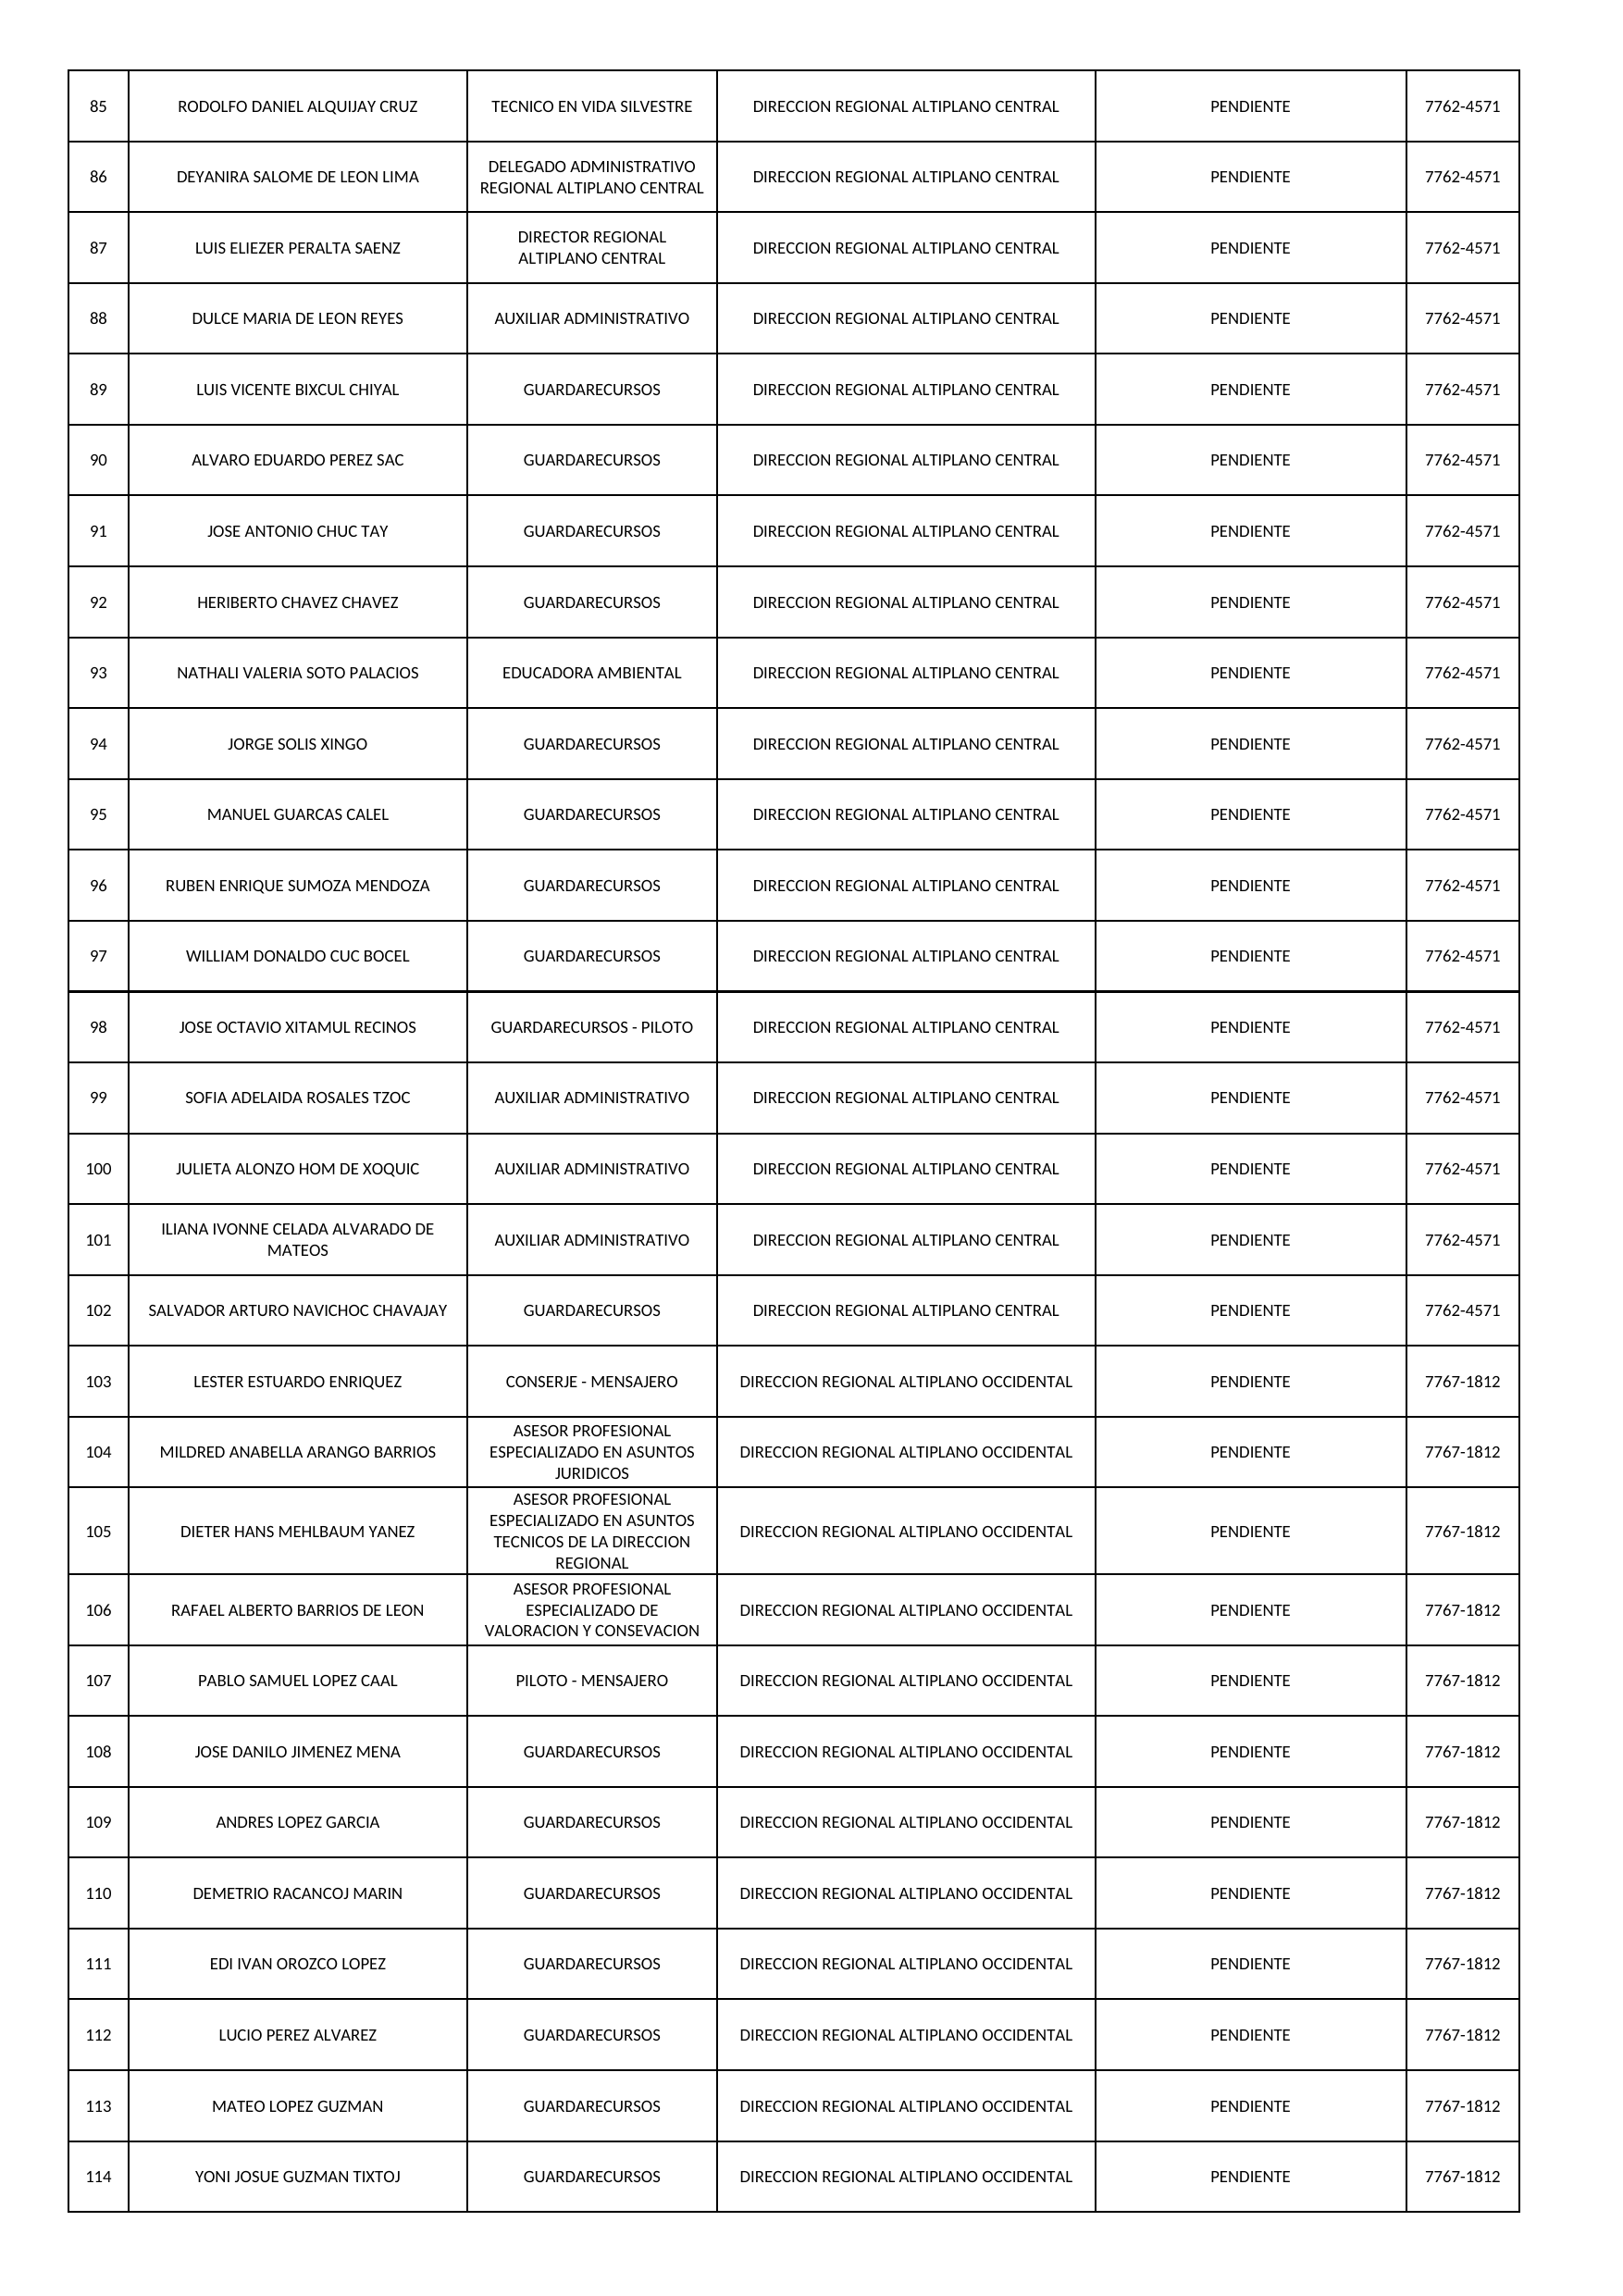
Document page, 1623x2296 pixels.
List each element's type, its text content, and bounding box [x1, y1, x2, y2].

table_cell 100 [69, 1135, 128, 1203]
table_cell 86 [69, 143, 128, 211]
table_cell AUXILIAR ADMINISTRATIVO [468, 1063, 716, 1132]
table_cell 7767-1812 [1407, 1646, 1518, 1715]
table_cell DIRECCION REGIONAL ALTIPLANO OCCIDENTAL [718, 2000, 1095, 2069]
table_cell PENDIENTE [1096, 1418, 1406, 1486]
table_cell PENDIENTE [1096, 639, 1406, 707]
table_cell GUARDARECURSOS - PILOTO [468, 993, 716, 1061]
table_cell PENDIENTE [1096, 496, 1406, 565]
table_cell 7767-1812 [1407, 1488, 1518, 1573]
table_cell 87 [69, 213, 128, 282]
table_cell YONI JOSUE GUZMAN TIXTOJ [130, 2142, 466, 2211]
table_cell 7762-4571 [1407, 496, 1518, 565]
table_cell 7762-4571 [1407, 1276, 1518, 1345]
table_cell PENDIENTE [1096, 1717, 1406, 1786]
table_cell SOFIA ADELAIDA ROSALES TZOC [130, 1063, 466, 1132]
table_cell 7767-1812 [1407, 1575, 1518, 1644]
table_cell NATHALI VALERIA SOTO PALACIOS [130, 639, 466, 707]
table_cell 93 [69, 639, 128, 707]
table_cell DIRECCION REGIONAL ALTIPLANO CENTRAL [718, 709, 1095, 778]
table_cell ASESOR PROFESIONAL ESPECIALIZADO DE VALORACION Y CONSEVACION [468, 1575, 716, 1644]
table_cell TECNICO EN VIDA SILVESTRE [468, 71, 716, 141]
table_cell PENDIENTE [1096, 1646, 1406, 1715]
table_cell PENDIENTE [1096, 1930, 1406, 1998]
table_cell DIRECCION REGIONAL ALTIPLANO CENTRAL [718, 850, 1095, 920]
table_cell ANDRES LOPEZ GARCIA [130, 1788, 466, 1856]
table_cell 7762-4571 [1407, 993, 1518, 1061]
table_cell DEMETRIO RACANCOJ MARIN [130, 1858, 466, 1928]
table_cell GUARDARECURSOS [468, 1788, 716, 1856]
table_cell DIETER HANS MEHLBAUM YANEZ [130, 1488, 466, 1573]
table_cell DIRECCION REGIONAL ALTIPLANO OCCIDENTAL [718, 1347, 1095, 1416]
table_cell WILLIAM DONALDO CUC BOCEL [130, 922, 466, 990]
table_cell 96 [69, 850, 128, 920]
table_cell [718, 71, 1095, 141]
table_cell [718, 2142, 1095, 2211]
table_cell ILIANA IVONNE CELADA ALVARADO DE MATEOS [130, 1205, 466, 1274]
table_cell 7767-1812 [1407, 1858, 1518, 1928]
table_cell MATEO LOPEZ GUZMAN [130, 2071, 466, 2140]
table_cell GUARDARECURSOS [468, 1276, 716, 1345]
table_cell LUIS VICENTE BIXCUL CHIYAL [130, 354, 466, 424]
table_cell GUARDARECURSOS [468, 567, 716, 636]
table_cell PENDIENTE [1096, 709, 1406, 778]
table_cell DIRECCION REGIONAL ALTIPLANO CENTRAL [718, 284, 1095, 353]
table_cell DIRECCION REGIONAL ALTIPLANO OCCIDENTAL [718, 1930, 1095, 1998]
table_cell 7767-1812 [1407, 1930, 1518, 1998]
table_cell 95 [69, 780, 128, 849]
table_cell 7767-1812 [1407, 1717, 1518, 1786]
table_cell CONSERJE - MENSAJERO [468, 1347, 716, 1416]
table_cell PENDIENTE [1096, 922, 1406, 990]
table_cell 97 [69, 922, 128, 990]
table_cell 7762-4571 [1407, 213, 1518, 282]
table_cell DEYANIRA SALOME DE LEON LIMA [130, 143, 466, 211]
table_cell JOSE DANILO JIMENEZ MENA [130, 1717, 466, 1786]
table_cell 7762-4571 [1407, 567, 1518, 636]
table_cell PENDIENTE [1096, 2071, 1406, 2140]
table_cell PENDIENTE [1096, 1063, 1406, 1132]
table_cell GUARDARECURSOS [468, 922, 716, 990]
table_cell 113 [69, 2071, 128, 2140]
table_cell MANUEL GUARCAS CALEL [130, 780, 466, 849]
table_cell DIRECCION REGIONAL ALTIPLANO CENTRAL [718, 1276, 1095, 1345]
table_cell GUARDARECURSOS [468, 1930, 716, 1998]
table_cell DIRECCION REGIONAL ALTIPLANO CENTRAL [718, 1063, 1095, 1132]
table_cell DIRECCION REGIONAL ALTIPLANO CENTRAL [718, 1205, 1095, 1274]
table_cell RUBEN ENRIQUE SUMOZA MENDOZA [130, 850, 466, 920]
table_cell DIRECCION REGIONAL ALTIPLANO OCCIDENTAL [718, 1418, 1095, 1486]
table_cell DIRECCION REGIONAL ALTIPLANO CENTRAL [718, 496, 1095, 565]
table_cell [718, 143, 1095, 211]
table_cell 110 [69, 1858, 128, 1928]
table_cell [718, 2071, 1095, 2140]
table_cell 99 [69, 1063, 128, 1132]
table_cell JOSE ANTONIO CHUC TAY [130, 496, 466, 565]
table_cell 7762-4571 [1407, 780, 1518, 849]
table_cell AUXILIAR ADMINISTRATIVO [468, 1135, 716, 1203]
table_cell 89 [69, 354, 128, 424]
table_cell 109 [69, 1788, 128, 1856]
table_cell DIRECCION REGIONAL ALTIPLANO CENTRAL [718, 639, 1095, 707]
table_cell JULIETA ALONZO HOM DE XOQUIC [130, 1135, 466, 1203]
table_cell EDUCADORA AMBIENTAL [468, 639, 716, 707]
table_cell 7762-4571 [1407, 1135, 1518, 1203]
table_cell PENDIENTE [1096, 780, 1406, 849]
table_cell SALVADOR ARTURO NAVICHOC CHAVAJAY [130, 1276, 466, 1345]
table_cell 7762-4571 [1407, 1205, 1518, 1274]
table_cell DIRECCION REGIONAL ALTIPLANO CENTRAL [718, 426, 1095, 494]
table_cell PILOTO - MENSAJERO [468, 1646, 716, 1715]
table_cell DIRECCION REGIONAL ALTIPLANO CENTRAL [718, 354, 1095, 424]
table_cell 107 [69, 1646, 128, 1715]
table_cell PENDIENTE [1096, 1488, 1406, 1573]
table_cell GUARDARECURSOS [468, 496, 716, 565]
table_cell DIRECCION REGIONAL ALTIPLANO OCCIDENTAL [718, 1575, 1095, 1644]
table_cell PENDIENTE [1096, 850, 1406, 920]
table_cell GUARDARECURSOS [468, 709, 716, 778]
table_cell GUARDARECURSOS [468, 1858, 716, 1928]
table_cell 114 [69, 2142, 128, 2211]
table_cell PENDIENTE [1096, 1135, 1406, 1203]
table_cell GUARDARECURSOS [468, 850, 716, 920]
table_cell 7767-1812 [1407, 2071, 1518, 2140]
table_cell GUARDARECURSOS [468, 426, 716, 494]
table_cell MILDRED ANABELLA ARANGO BARRIOS [130, 1418, 466, 1486]
table_cell GUARDARECURSOS [468, 780, 716, 849]
table_cell 106 [69, 1575, 128, 1644]
table_cell 102 [69, 1276, 128, 1345]
table_cell 103 [69, 1347, 128, 1416]
table_cell DIRECCION REGIONAL ALTIPLANO CENTRAL [718, 922, 1095, 990]
table_cell GUARDARECURSOS [468, 2000, 716, 2069]
table_cell DIRECTOR REGIONAL ALTIPLANO CENTRAL [468, 213, 716, 282]
table_cell 7762-4571 [1407, 71, 1518, 141]
table_cell 112 [69, 2000, 128, 2069]
table_cell 104 [69, 1418, 128, 1486]
table_cell JOSE OCTAVIO XITAMUL RECINOS [130, 993, 466, 1061]
table_cell RAFAEL ALBERTO BARRIOS DE LEON [130, 1575, 466, 1644]
table_cell PENDIENTE [1096, 284, 1406, 353]
table_cell DIRECCION REGIONAL ALTIPLANO CENTRAL [718, 1135, 1095, 1203]
table_cell PENDIENTE [1096, 1858, 1406, 1928]
table_cell PENDIENTE [1096, 2000, 1406, 2069]
table_cell GUARDARECURSOS [468, 354, 716, 424]
table_cell 111 [69, 1930, 128, 1998]
table_cell RODOLFO DANIEL ALQUIJAY CRUZ [130, 71, 466, 141]
table_cell DELEGADO ADMINISTRATIVO REGIONAL ALTIPLANO CENTRAL [468, 143, 716, 211]
table_cell JORGE SOLIS XINGO [130, 709, 466, 778]
table_cell 88 [69, 284, 128, 353]
table_cell 7762-4571 [1407, 426, 1518, 494]
table_cell LUCIO PEREZ ALVAREZ [130, 2000, 466, 2069]
table_cell PENDIENTE [1096, 213, 1406, 282]
table_cell PENDIENTE [1096, 1205, 1406, 1274]
table_cell 7762-4571 [1407, 709, 1518, 778]
table_cell AUXILIAR ADMINISTRATIVO [468, 284, 716, 353]
table_cell GUARDARECURSOS [468, 2071, 716, 2140]
table_cell DIRECCION REGIONAL ALTIPLANO OCCIDENTAL [718, 1488, 1095, 1573]
table_cell 7767-1812 [1407, 2142, 1518, 2211]
table_cell 7767-1812 [1407, 1418, 1518, 1486]
table_cell 105 [69, 1488, 128, 1573]
table_cell 94 [69, 709, 128, 778]
table_cell PENDIENTE [1096, 1575, 1406, 1644]
table_cell DIRECCION REGIONAL ALTIPLANO OCCIDENTAL [718, 1788, 1095, 1856]
table_cell 7762-4571 [1407, 639, 1518, 707]
table_cell DIRECCION REGIONAL ALTIPLANO OCCIDENTAL [718, 1646, 1095, 1715]
table_cell GUARDARECURSOS [468, 2142, 716, 2211]
table_cell DIRECCION REGIONAL ALTIPLANO CENTRAL [718, 213, 1095, 282]
table_cell DULCE MARIA DE LEON REYES [130, 284, 466, 353]
table_cell DIRECCION REGIONAL ALTIPLANO OCCIDENTAL [718, 1717, 1095, 1786]
table_cell 7762-4571 [1407, 354, 1518, 424]
table_cell ALVARO EDUARDO PEREZ SAC [130, 426, 466, 494]
table_cell DIRECCION REGIONAL ALTIPLANO CENTRAL [718, 780, 1095, 849]
table_cell 7767-1812 [1407, 1788, 1518, 1856]
table_cell 108 [69, 1717, 128, 1786]
table_cell PENDIENTE [1096, 71, 1406, 141]
table_cell AUXILIAR ADMINISTRATIVO [468, 1205, 716, 1274]
table_cell DIRECCION REGIONAL ALTIPLANO CENTRAL [718, 567, 1095, 636]
table_cell ASESOR PROFESIONAL ESPECIALIZADO EN ASUNTOS TECNICOS DE LA DIRECCION REGIONAL [468, 1488, 716, 1573]
table_cell PENDIENTE [1096, 354, 1406, 424]
table_cell 7762-4571 [1407, 922, 1518, 990]
table_cell PENDIENTE [1096, 567, 1406, 636]
table_cell PENDIENTE [1096, 1347, 1406, 1416]
table_cell LESTER ESTUARDO ENRIQUEZ [130, 1347, 466, 1416]
table_cell 7762-4571 [1407, 850, 1518, 920]
table_cell PENDIENTE [1096, 1788, 1406, 1856]
table_cell 92 [69, 567, 128, 636]
table_cell 85 [69, 71, 128, 141]
table_cell 7762-4571 [1407, 1063, 1518, 1132]
table_cell PENDIENTE [1096, 426, 1406, 494]
table_cell PENDIENTE [1096, 2142, 1406, 2211]
table_cell GUARDARECURSOS [468, 1717, 716, 1786]
table_cell 90 [69, 426, 128, 494]
table_cell 7762-4571 [1407, 284, 1518, 353]
table_cell DIRECCION REGIONAL ALTIPLANO CENTRAL [718, 993, 1095, 1061]
table_cell 101 [69, 1205, 128, 1274]
table_cell 98 [69, 993, 128, 1061]
table_cell PENDIENTE [1096, 1276, 1406, 1345]
table_cell LUIS ELIEZER PERALTA SAENZ [130, 213, 466, 282]
table_cell PENDIENTE [1096, 993, 1406, 1061]
table_cell DIRECCION REGIONAL ALTIPLANO OCCIDENTAL [718, 1858, 1095, 1928]
table_cell 91 [69, 496, 128, 565]
table_cell HERIBERTO CHAVEZ CHAVEZ [130, 567, 466, 636]
table_cell EDI IVAN OROZCO LOPEZ [130, 1930, 466, 1998]
table_cell 7762-4571 [1407, 143, 1518, 211]
table_cell 7767-1812 [1407, 1347, 1518, 1416]
table_cell ASESOR PROFESIONAL ESPECIALIZADO EN ASUNTOS JURIDICOS [468, 1418, 716, 1486]
table_cell 7767-1812 [1407, 2000, 1518, 2069]
table_cell PENDIENTE [1096, 143, 1406, 211]
table_cell PABLO SAMUEL LOPEZ CAAL [130, 1646, 466, 1715]
